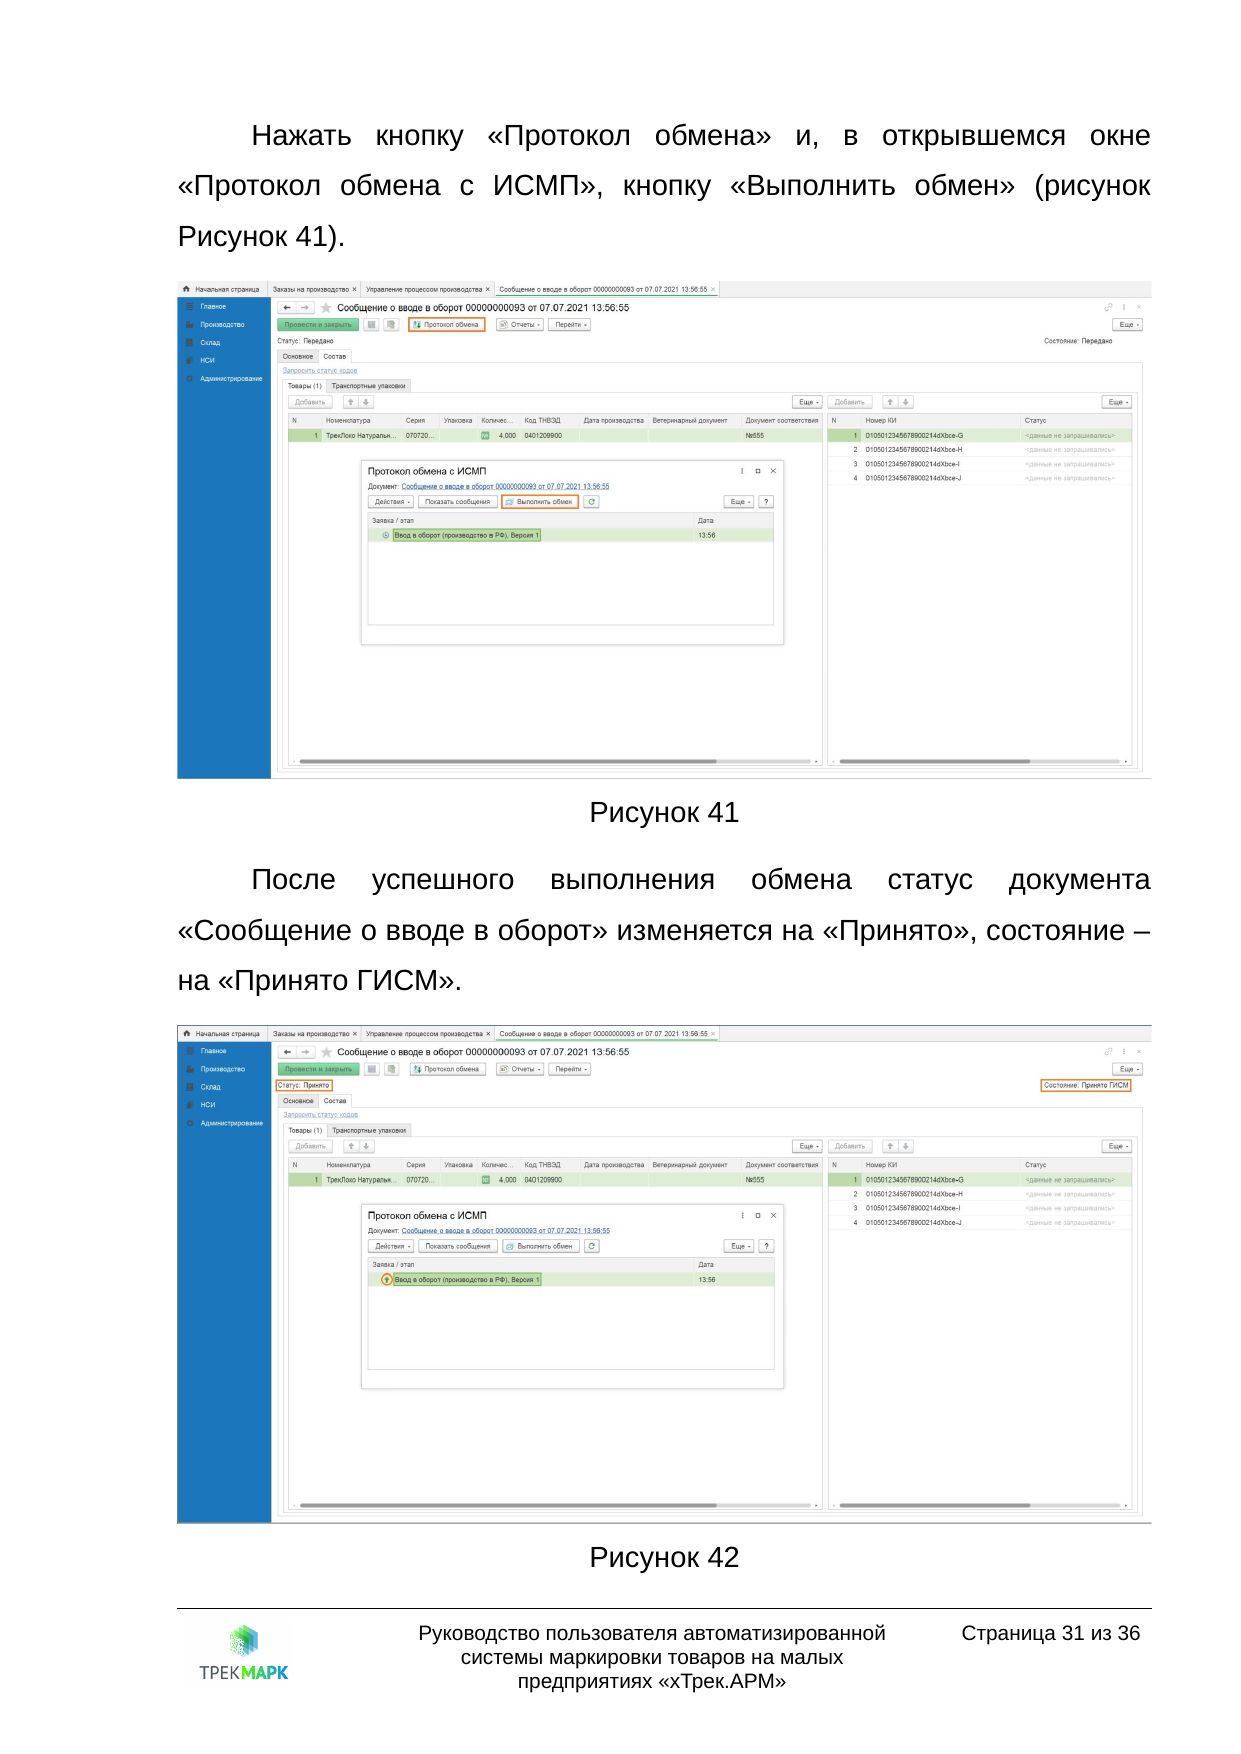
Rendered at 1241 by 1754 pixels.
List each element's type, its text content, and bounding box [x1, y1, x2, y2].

text Рисунок 42 [177, 1541, 1152, 1574]
text После успешного выполнения обмена статус документа «Сообщение о вводе в оборот» изменяется на «Принято», состояние – на «Принято ГИСМ». [177, 862, 1152, 996]
picture [177, 281, 1152, 779]
picture [177, 1025, 1152, 1524]
text Нажать кнопку «Протокол обмена» и, в открывшемся окне «Протокол обмена с ИСМП», кнопку «Выполнить обмен» (рисунок 41). [177, 118, 1152, 252]
picture [187, 1617, 294, 1686]
text Рисунок 41 [177, 795, 1152, 829]
